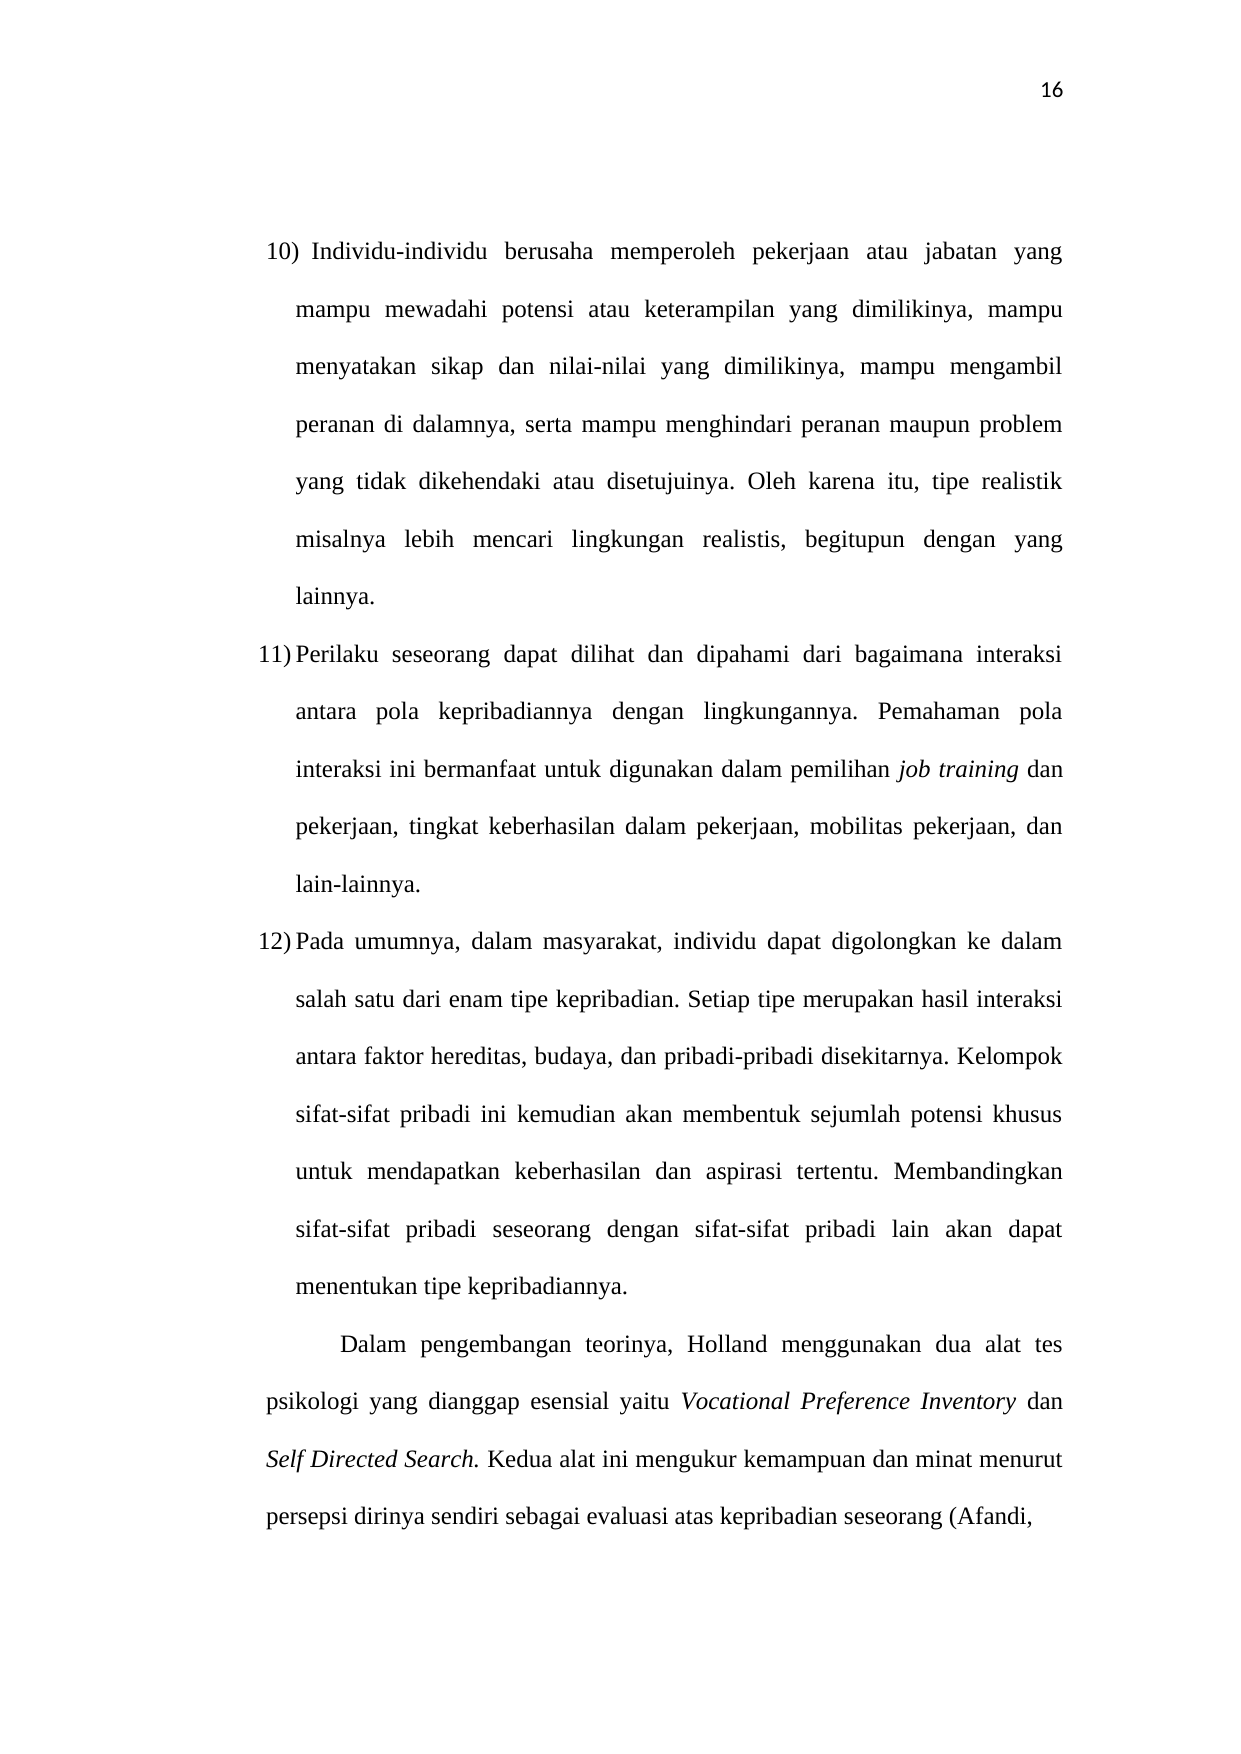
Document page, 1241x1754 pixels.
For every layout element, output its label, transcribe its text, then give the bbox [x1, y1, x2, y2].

list Individu-individu berusaha memperoleh pekerjaan atau jabatan yang mampu mewadahi potensi atau keterampilan yang dimilikinya, mampu menyatakan sikap dan nilai-nilai yang dimilikinya, mampu mengambil peranan di dalamnya, serta mampu menghindari peranan maupun problem yang tidak dikehendaki atau disetujuinya. Oleh karena itu, tipe realistik misalnya lebih mencari lingkungan realistis, begitupun dengan yang lainnya. [266, 236, 1063, 610]
list Dalam pengembangan teorinya, Holland menggunakan dua alat tes psikologi yang dianggap esensial yaitu Vocational Preference Inventory dan Self Directed Search. Kedua alat ini mengukur kemampuan dan minat menurut persepsi dirinya sendiri sebagai evaluasi atas kepribadian seseorang (Afandi, [266, 1329, 1063, 1530]
list Perilaku seseorang dapat dilihat dan dipahami dari bagaimana interaksi antara pola kepribadiannya dengan lingkungannya. Pemahaman pola interaksi ini bermanfaat untuk digunakan dalam pemilihan job training dan pekerjaan, tingkat keberhasilan dalam pekerjaan, mobilitas pekerjaan, dan lain-lainnya. [258, 639, 1063, 897]
list Pada umumnya, dalam masyarakat, individu dapat digolongkan ke dalam salah satu dari enam tipe kepribadian. Setiap tipe merupakan hasil interaksi antara faktor hereditas, budaya, dan pribadi-pribadi disekitarnya. Kelompok sifat-sifat pribadi ini kemudian akan membentuk sejumlah potensi khusus untuk mendapatkan keberhasilan dan aspirasi tertentu. Membandingkan sifat-sifat pribadi seseorang dengan sifat-sifat pribadi lain akan dapat menentukan tipe kepribadiannya. [258, 926, 1063, 1300]
